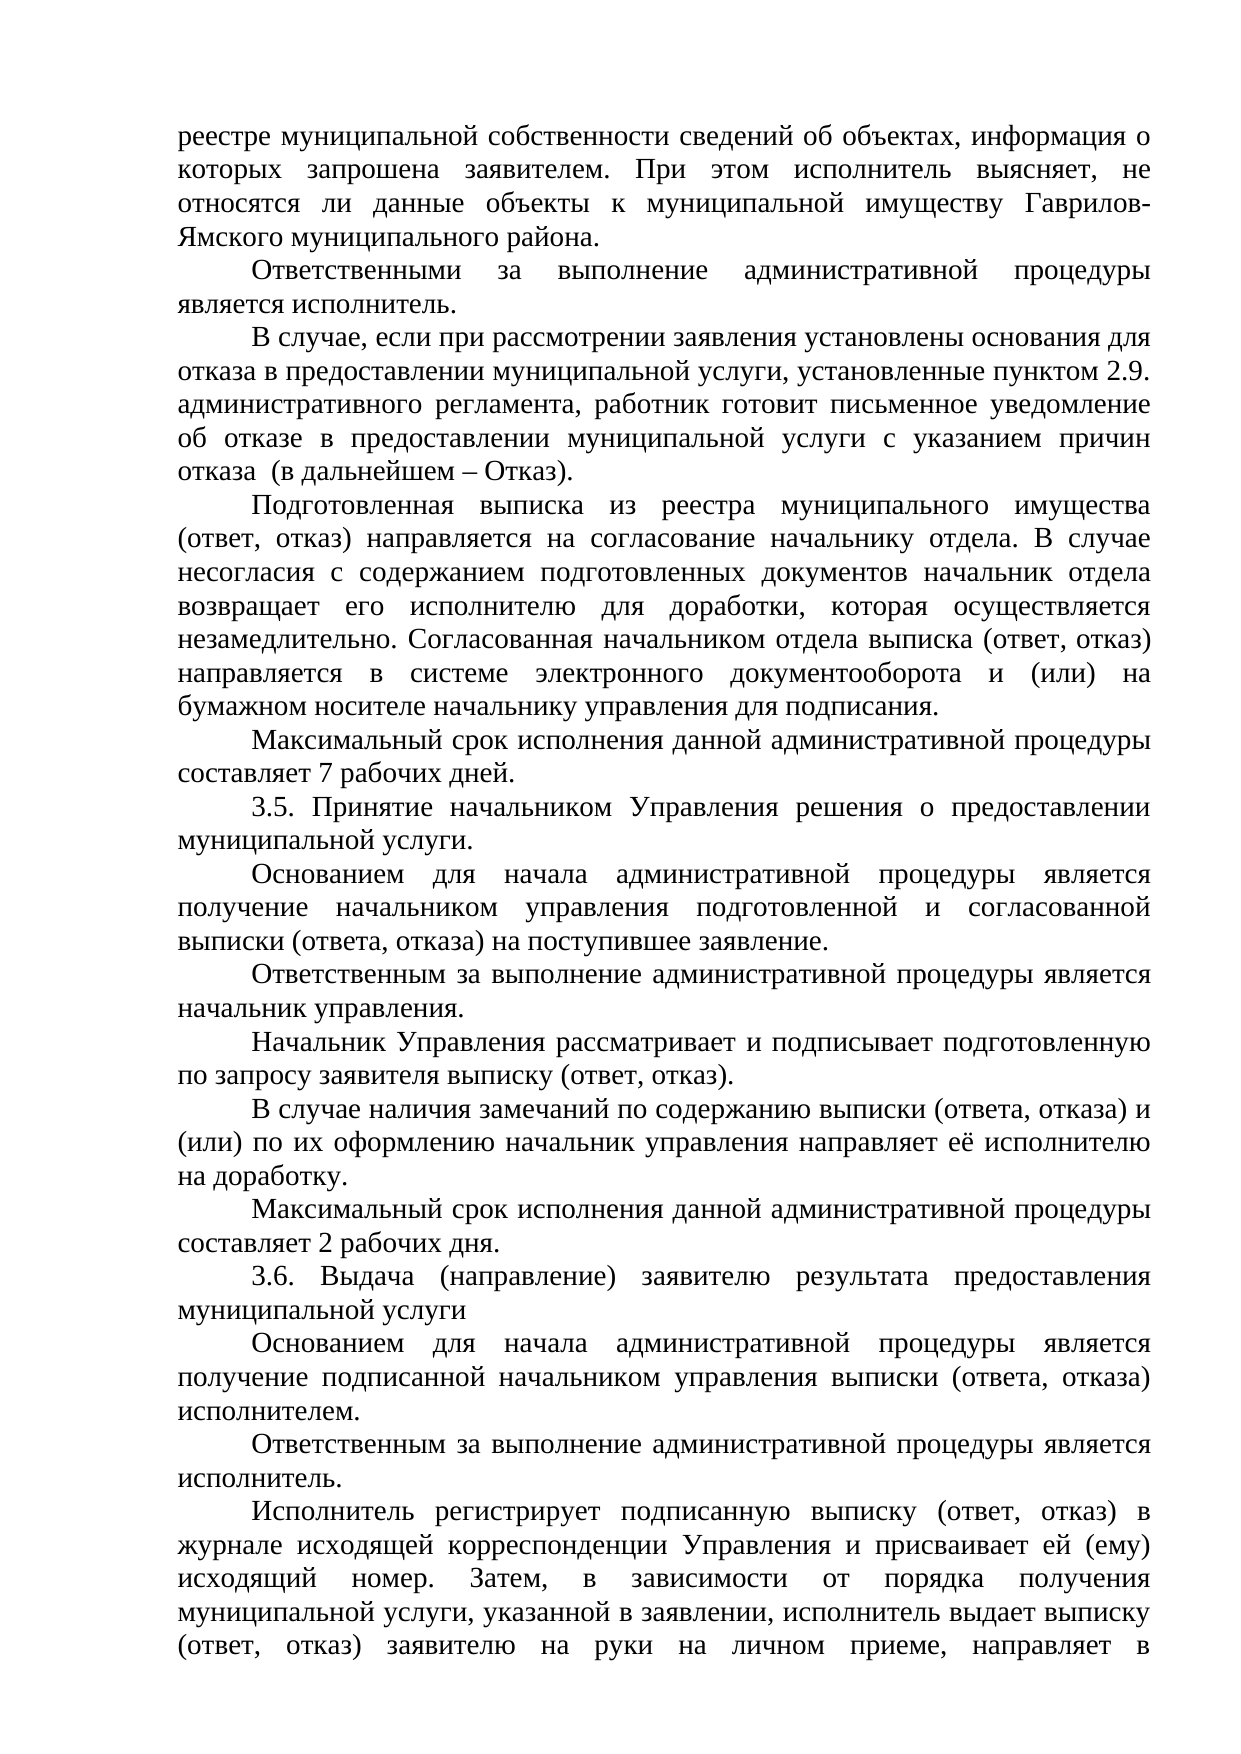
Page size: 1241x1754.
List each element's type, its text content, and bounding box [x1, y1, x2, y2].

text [177, 1493, 1152, 1661]
text Подготовленная выписка из реестра муниципального имущества (ответ, отказ) направляется на согласование начальнику отдела. В случае несогласия с содержанием подготовленных документов начальник отдела возвращает его исполнителю для доработки, которая осуществляется незамедлительно. Согласованная начальником отдела выписка (ответ, отказ) направляется в системе электронного документооборота и (или) на бумажном носителе начальнику управления для подписания. [177, 487, 1152, 722]
text 3.6. Выдача (направление) заявителю результата предоставления муниципальной услуги [177, 1258, 1152, 1326]
text Ответственными за выполнение административной процедуры является исполнитель. [177, 252, 1152, 319]
text Основанием для начала административной процедуры является получение подписанной начальником управления выписки (ответа, отказа) исполнителем. [177, 1326, 1152, 1426]
text В случае наличия замечаний по содержанию выписки (ответа, отказа) и (или) по их оформлению начальник управления направляет её исполнителю на доработку. [177, 1091, 1152, 1191]
text Основанием для начала административной процедуры является получение начальником управления подготовленной и согласованной выписки (ответа, отказа) на поступившее заявление. [177, 856, 1152, 957]
text Ответственным за выполнение административной процедуры является исполнитель. [177, 1426, 1152, 1493]
text В случае, если при рассмотрении заявления установлены основания для отказа в предоставлении муниципальной услуги, установленные пунктом 2.9. административного регламента, работник готовит письменное уведомление об отказе в предоставлении муниципальной услуги с указанием причин отказа (в дальнейшем – Отказ). [177, 319, 1152, 487]
text Начальник Управления рассматривает и подписывает подготовленную по запросу заявителя выписку (ответ, отказ). [177, 1024, 1152, 1091]
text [177, 118, 1152, 252]
text Максимальный срок исполнения данной административной процедуры составляет 2 рабочих дня. [177, 1191, 1152, 1258]
text 3.5. Принятие начальником Управления решения о предоставлении муниципальной услуги. [177, 789, 1152, 856]
text Ответственным за выполнение административной процедуры является начальник управления. [177, 957, 1152, 1024]
text Максимальный срок исполнения данной административной процедуры составляет 7 рабочих дней. [177, 722, 1152, 789]
